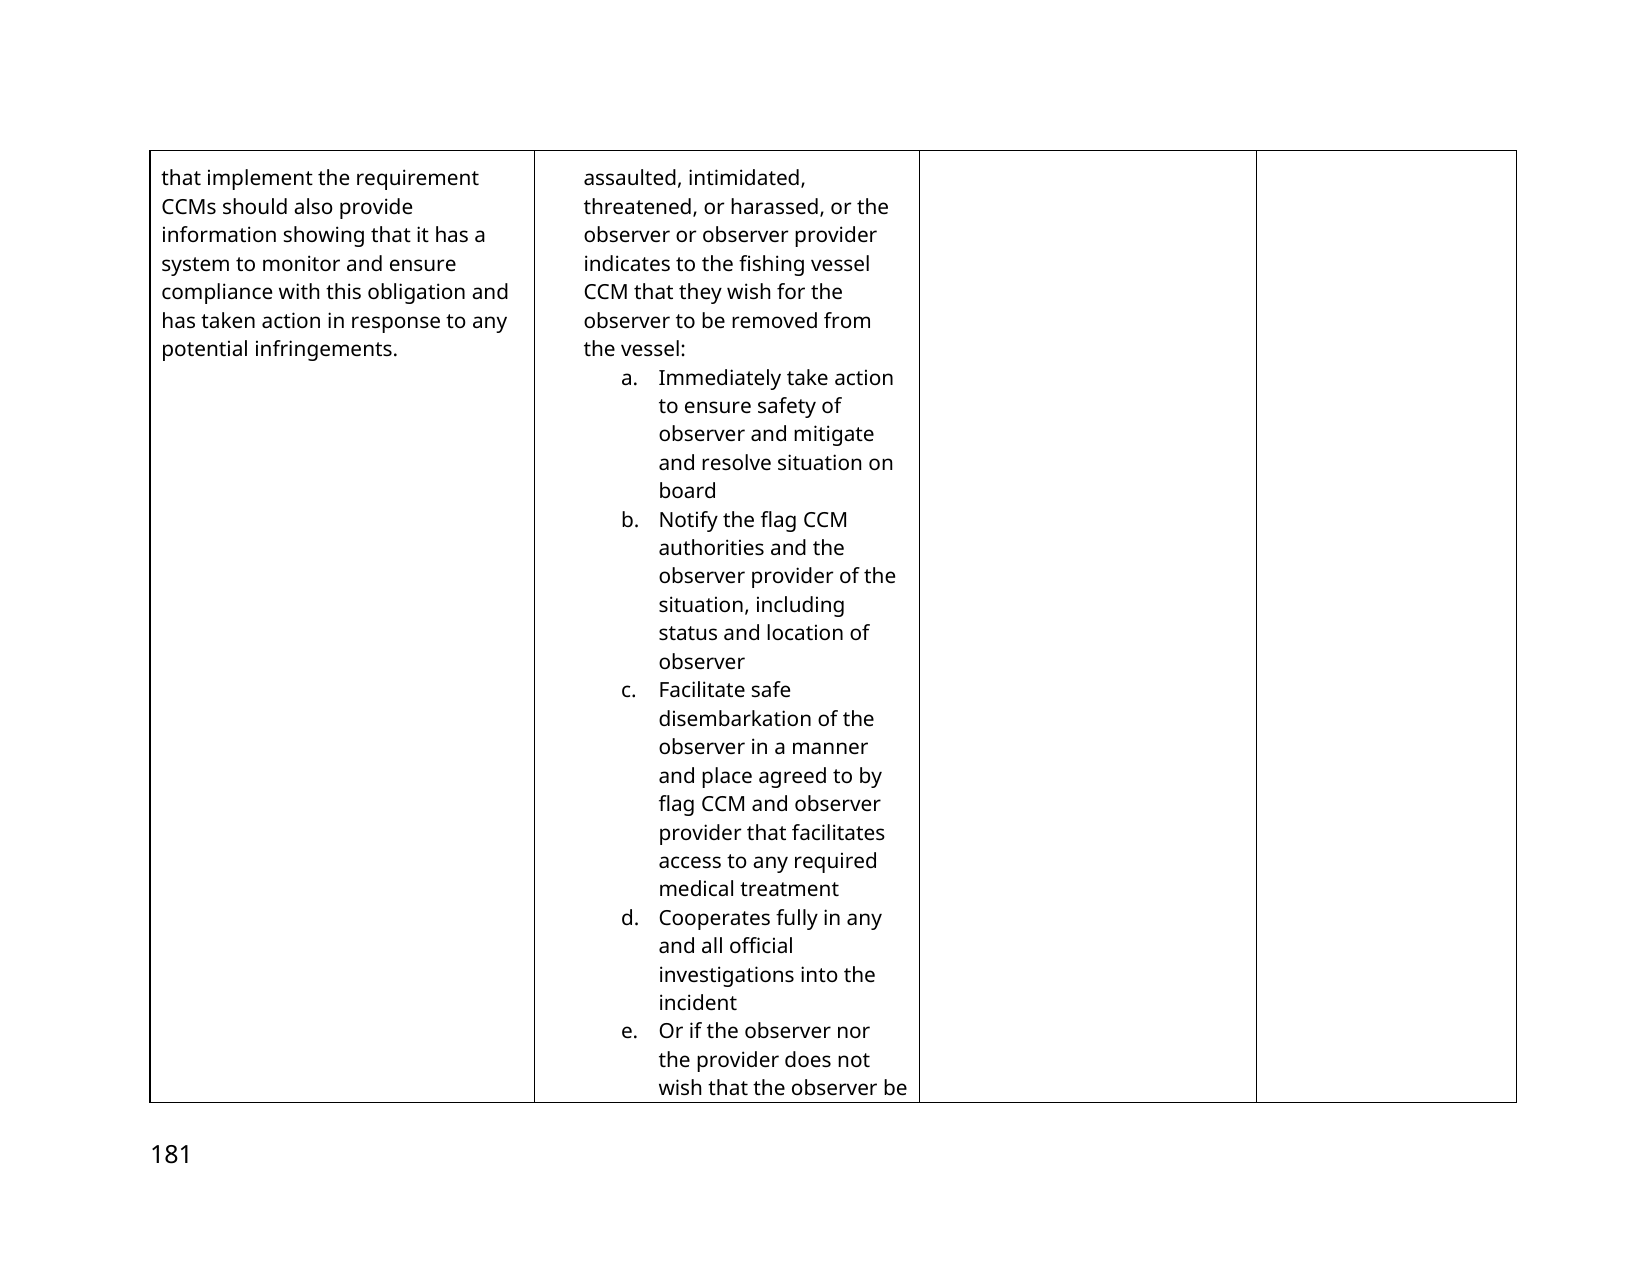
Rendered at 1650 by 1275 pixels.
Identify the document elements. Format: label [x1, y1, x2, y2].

table_cell [151, 151, 534, 1102]
table_cell [535, 151, 919, 1102]
table_cell [1257, 151, 1516, 1102]
table_cell [920, 151, 1256, 1102]
